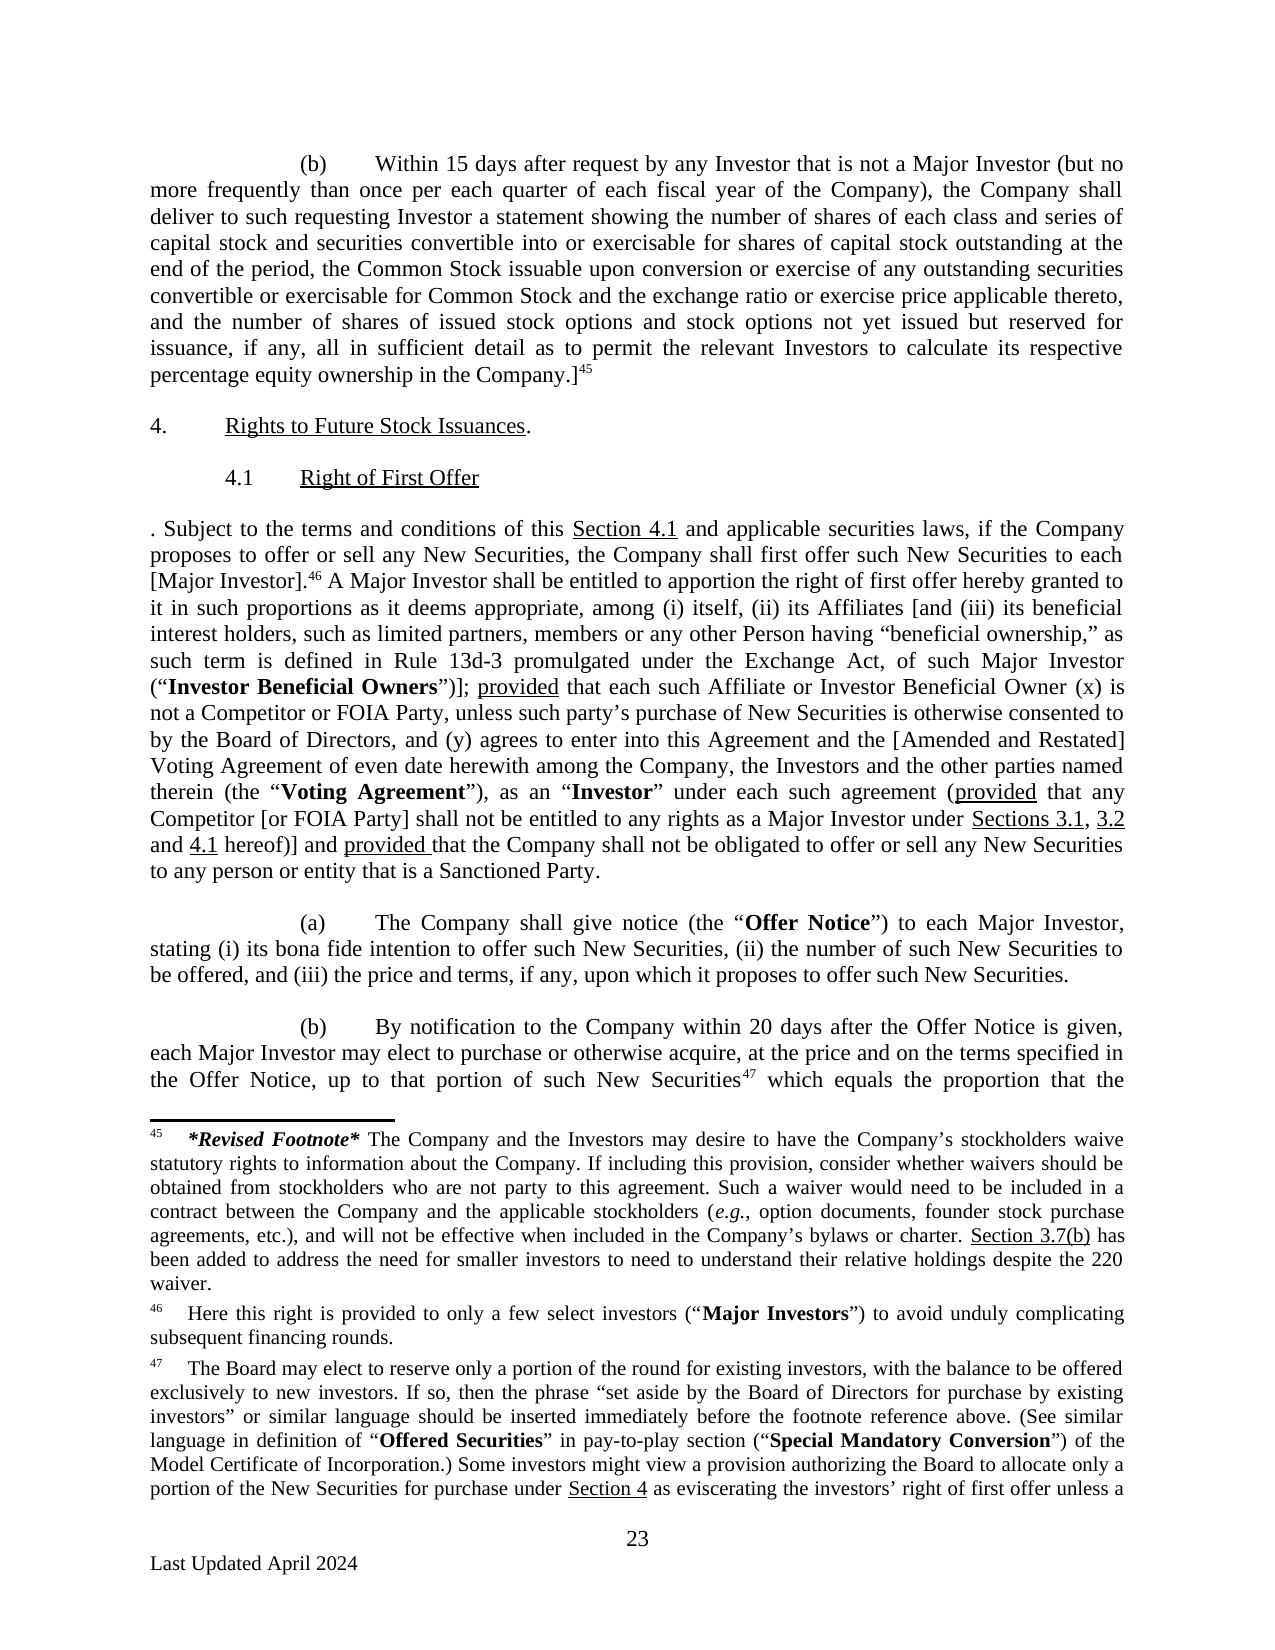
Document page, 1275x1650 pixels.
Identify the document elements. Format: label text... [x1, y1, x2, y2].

subtitle . Subject to the terms and conditions of this Section 4.1 and applicable securities laws, if the Company proposes to offer or sell any New Securities, the Company shall first offer such New Securities to each [Major Investor]. A Major Investor shall be entitled to apportion the right of first offer hereby granted to it in such proportions as it deems appropriate, among (i) itself, (ii) its Affiliates [and (iii) its beneficial interest holders, such as limited partners, members or any other Person having “beneficial ownership,” as such term is defined in Rule 13d-3 promulgated under the Exchange Act, of such Major Investor (“Investor Beneficial Owners”)]; provided that each such Affiliate or Investor Beneficial Owner (x) is not a Competitor or FOIA Party, unless such party’s purchase of New Securities is otherwise consented to by the Board of Directors, and (y) agrees to enter into this Agreement and the [Amended and Restated] Voting Agreement of even date herewith among the Company, the Investors and the other parties named therein (the “Voting Agreement”), as an “Investor” under each such agreement (provided that any Competitor [or FOIA Party] shall not be entitled to any rights as a Major Investor under Sections 3.1, 3.2 and 4.1 hereof)] and provided that the Company shall not be obligated to offer or sell any New Securities to any person or entity that is a Sanctioned Party. [150, 515, 1125, 884]
subtitle The Company shall give notice (the “Offer Notice”) to each Major Investor, stating (i) its bona fide intention to offer such New Securities, (ii) the number of such New Securities to be offered, and (iii) the price and terms, if any, upon which it proposes to offer such New Securities. [150, 909, 1125, 988]
subtitle Right of First Offer [150, 463, 1125, 490]
subtitle Rights to Future Stock Issuances. [150, 412, 1125, 438]
subtitle Within 15 days after request by any Investor that is not a Major Investor (but no more frequently than once per each quarter of each fiscal year of the Company), the Company shall deliver to such requesting Investor a statement showing the number of shares of each class and series of capital stock and securities convertible into or exercisable for shares of capital stock outstanding at the end of the period, the Common Stock issuable upon conversion or exercise of any outstanding securities convertible or exercisable for Common Stock and the exchange ratio or exercise price applicable thereto, and the number of shares of issued stock options and stock options not yet issued but reserved for issuance, if any, all in sufficient detail as to permit the relevant Investors to calculate its respective percentage equity ownership in the Company.] [150, 150, 1125, 387]
